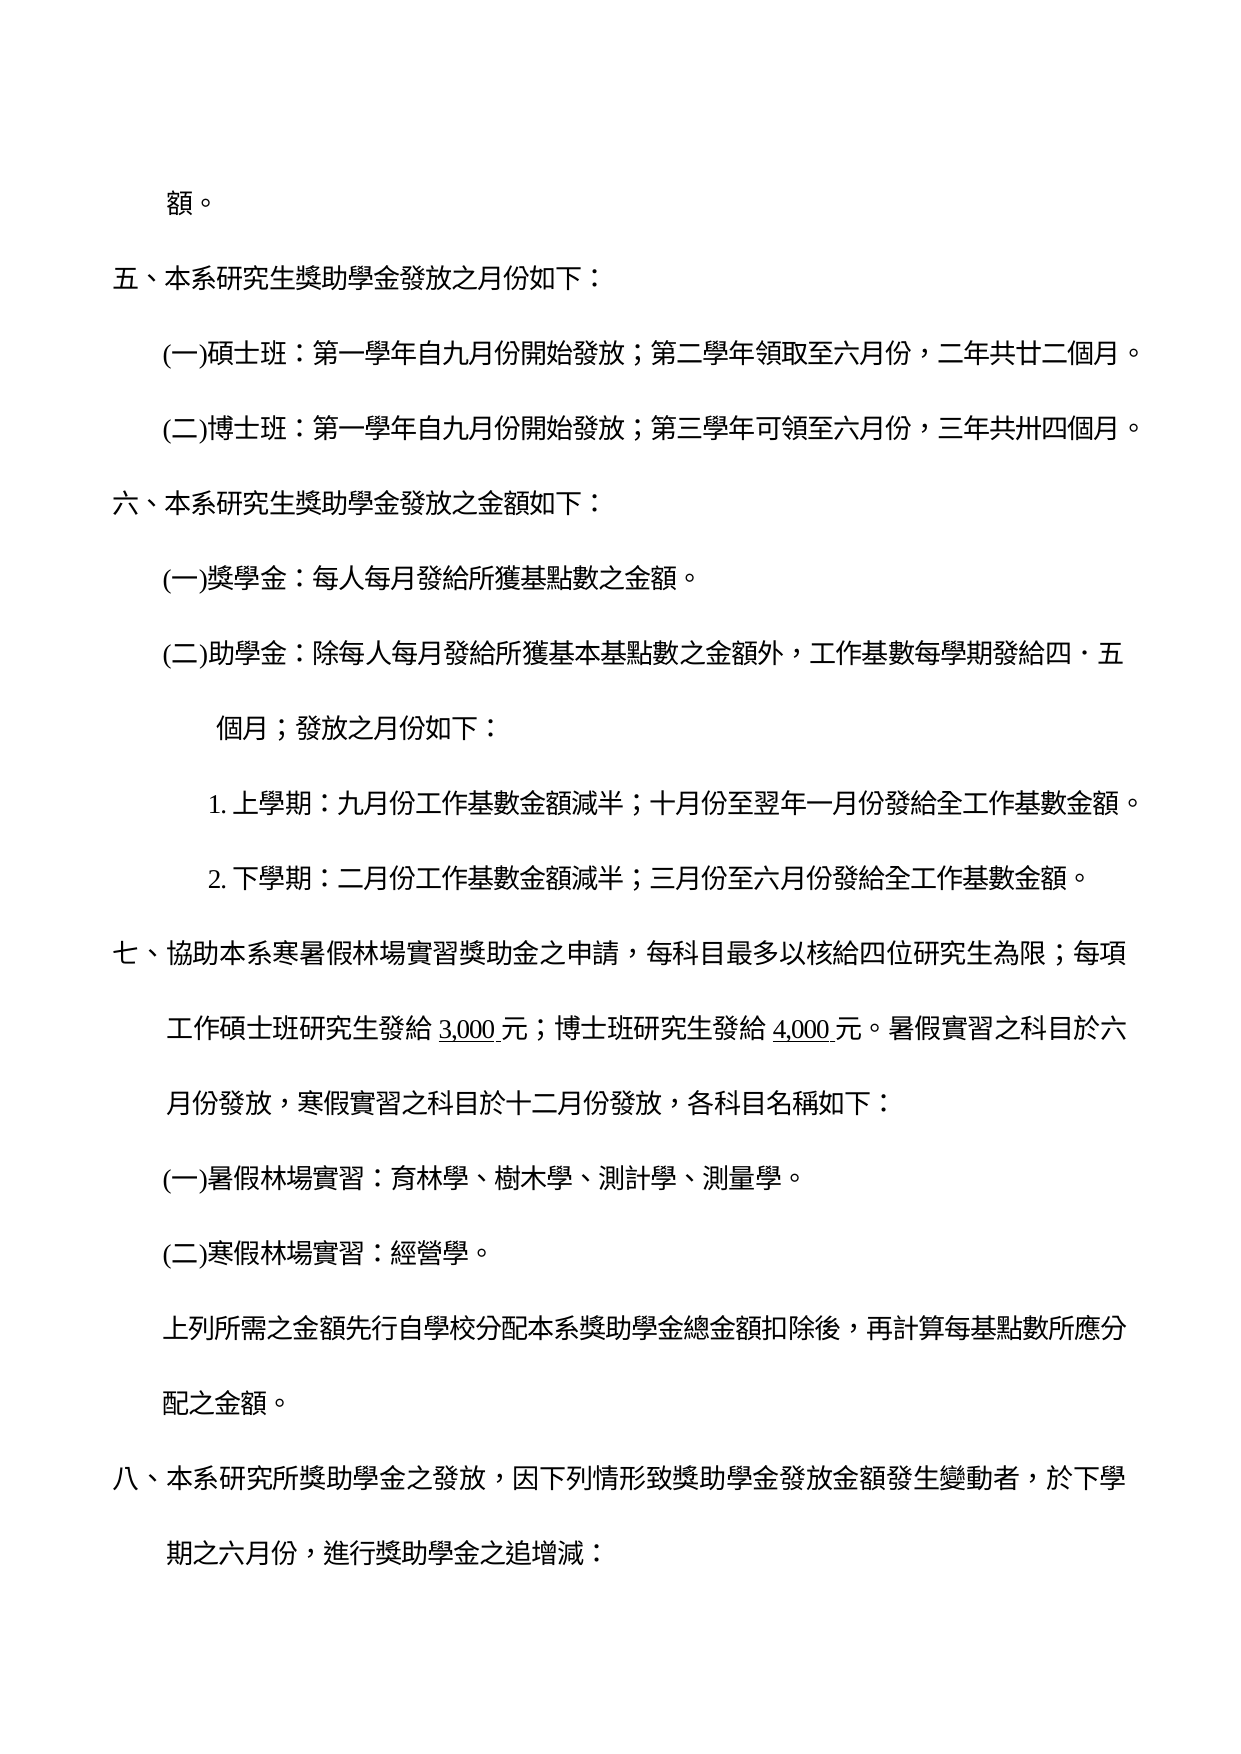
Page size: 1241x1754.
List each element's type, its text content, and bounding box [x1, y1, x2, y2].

text (一)暑假林場實習：育林學、樹木學、測計學、測量學。 [162, 1139, 1128, 1214]
text 八、本系研究所獎助學金之發放，因下列情形致獎助學金發放金額發生變動者，於下學期之六月份，進行獎助學金之追增減： [112, 1439, 1128, 1589]
text 2. 下學期：二月份工作基數金額減半；三月份至六月份發給全工作基數金額。 [208, 839, 1128, 914]
text (二)博士班：第一學年自九月份開始發放；第三學年可領至六月份，三年共卅四個月。 [162, 389, 1128, 464]
text (一)碩士班：第一學年自九月份開始發放；第二學年領取至六月份，二年共廿二個月。 [162, 314, 1128, 389]
text 五、本系研究生獎助學金發放之月份如下： [112, 239, 1128, 314]
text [112, 164, 1128, 239]
text 1. 上學期：九月份工作基數金額減半；十月份至翌年一月份發給全工作基數金額。 [208, 764, 1128, 839]
text 七、協助本系寒暑假林場實習獎助金之申請，每科目最多以核給四位研究生為限；每項工作碩士班研究生發給3,000元；博士班研究生發給4,000元。暑假實習之科目於六月份發放，寒假實習之科目於十二月份發放，各科目名稱如下： [112, 914, 1128, 1139]
text (二)助學金：除每人每月發給所獲基本基點數之金額外，工作基數每學期發給四．五個月；發放之月份如下： [162, 614, 1128, 764]
text 六、本系研究生獎助學金發放之金額如下： [112, 464, 1128, 539]
text (二)寒假林場實習：經營學。 [162, 1214, 1128, 1289]
text (一)獎學金：每人每月發給所獲基點數之金額。 [162, 539, 1128, 614]
text 上列所需之金額先行自學校分配本系獎助學金總金額扣除後，再計算每基點數所應分配之金額。 [162, 1289, 1128, 1439]
